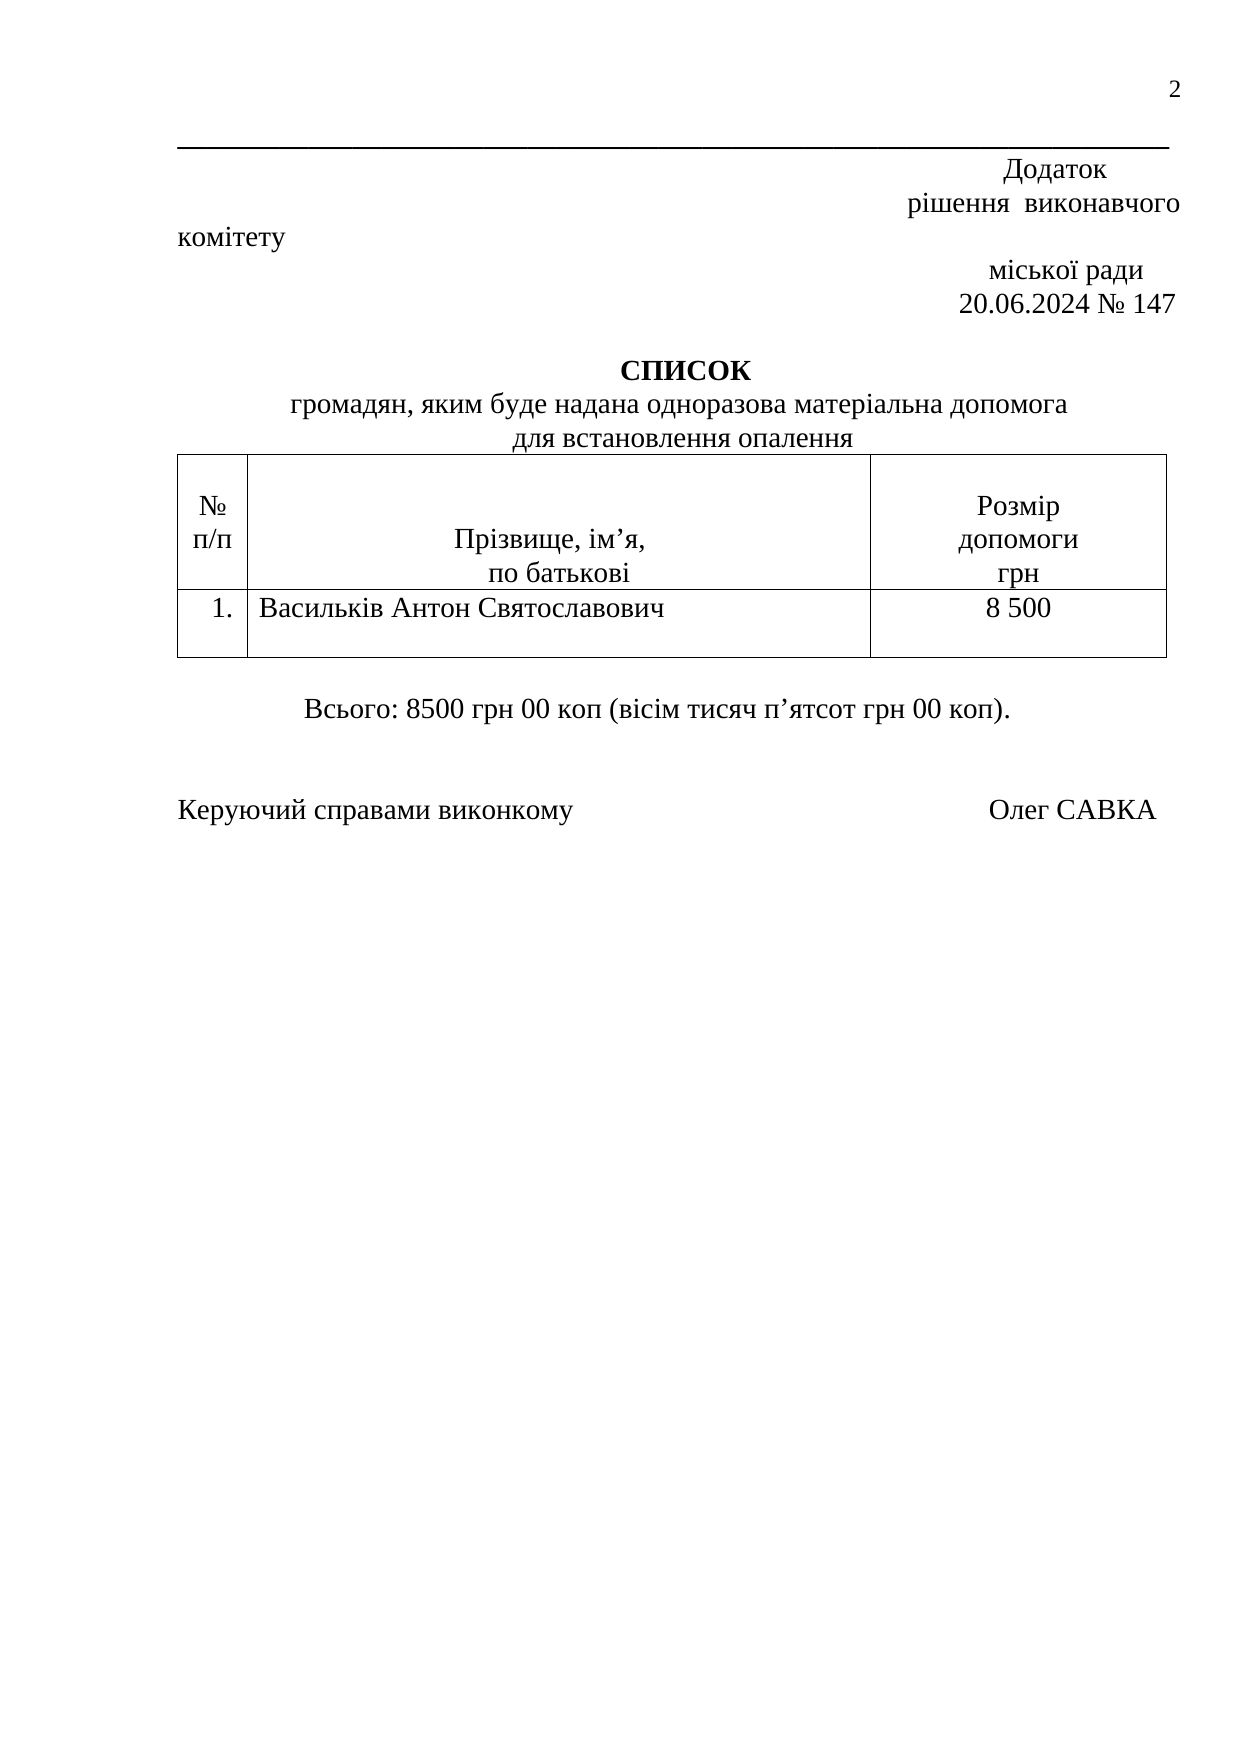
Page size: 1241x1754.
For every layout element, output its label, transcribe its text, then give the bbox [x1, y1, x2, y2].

table_cell Васильків Антон Святославович [248, 590, 870, 657]
table_cell 8 500 [871, 590, 1166, 657]
table_cell [178, 590, 247, 657]
table_header № п/п [178, 455, 247, 589]
text міської ради [177, 252, 1181, 286]
text 20.06.2024 № 147 [177, 286, 1181, 319]
text Додаток [177, 152, 1181, 185]
text рішення виконавчого комітету [177, 185, 1181, 252]
table_header Розмір допомоги грн [871, 455, 1166, 589]
text Керуючий справами виконкому Олег САВКА [177, 792, 1181, 826]
text громадян, яким буде надана одноразова матеріальна допомога [177, 386, 1181, 420]
text СПИСОК [546, 353, 1181, 386]
text Всього: 8500 грн 00 коп (вісім тисяч п’ятсот грн 00 коп). [88, 691, 1226, 725]
table_header Прізвище, ім’я, по батькові [248, 455, 870, 589]
text для встановлення опалення [177, 420, 1181, 453]
text ____________________________________________________________________ [177, 118, 1181, 152]
